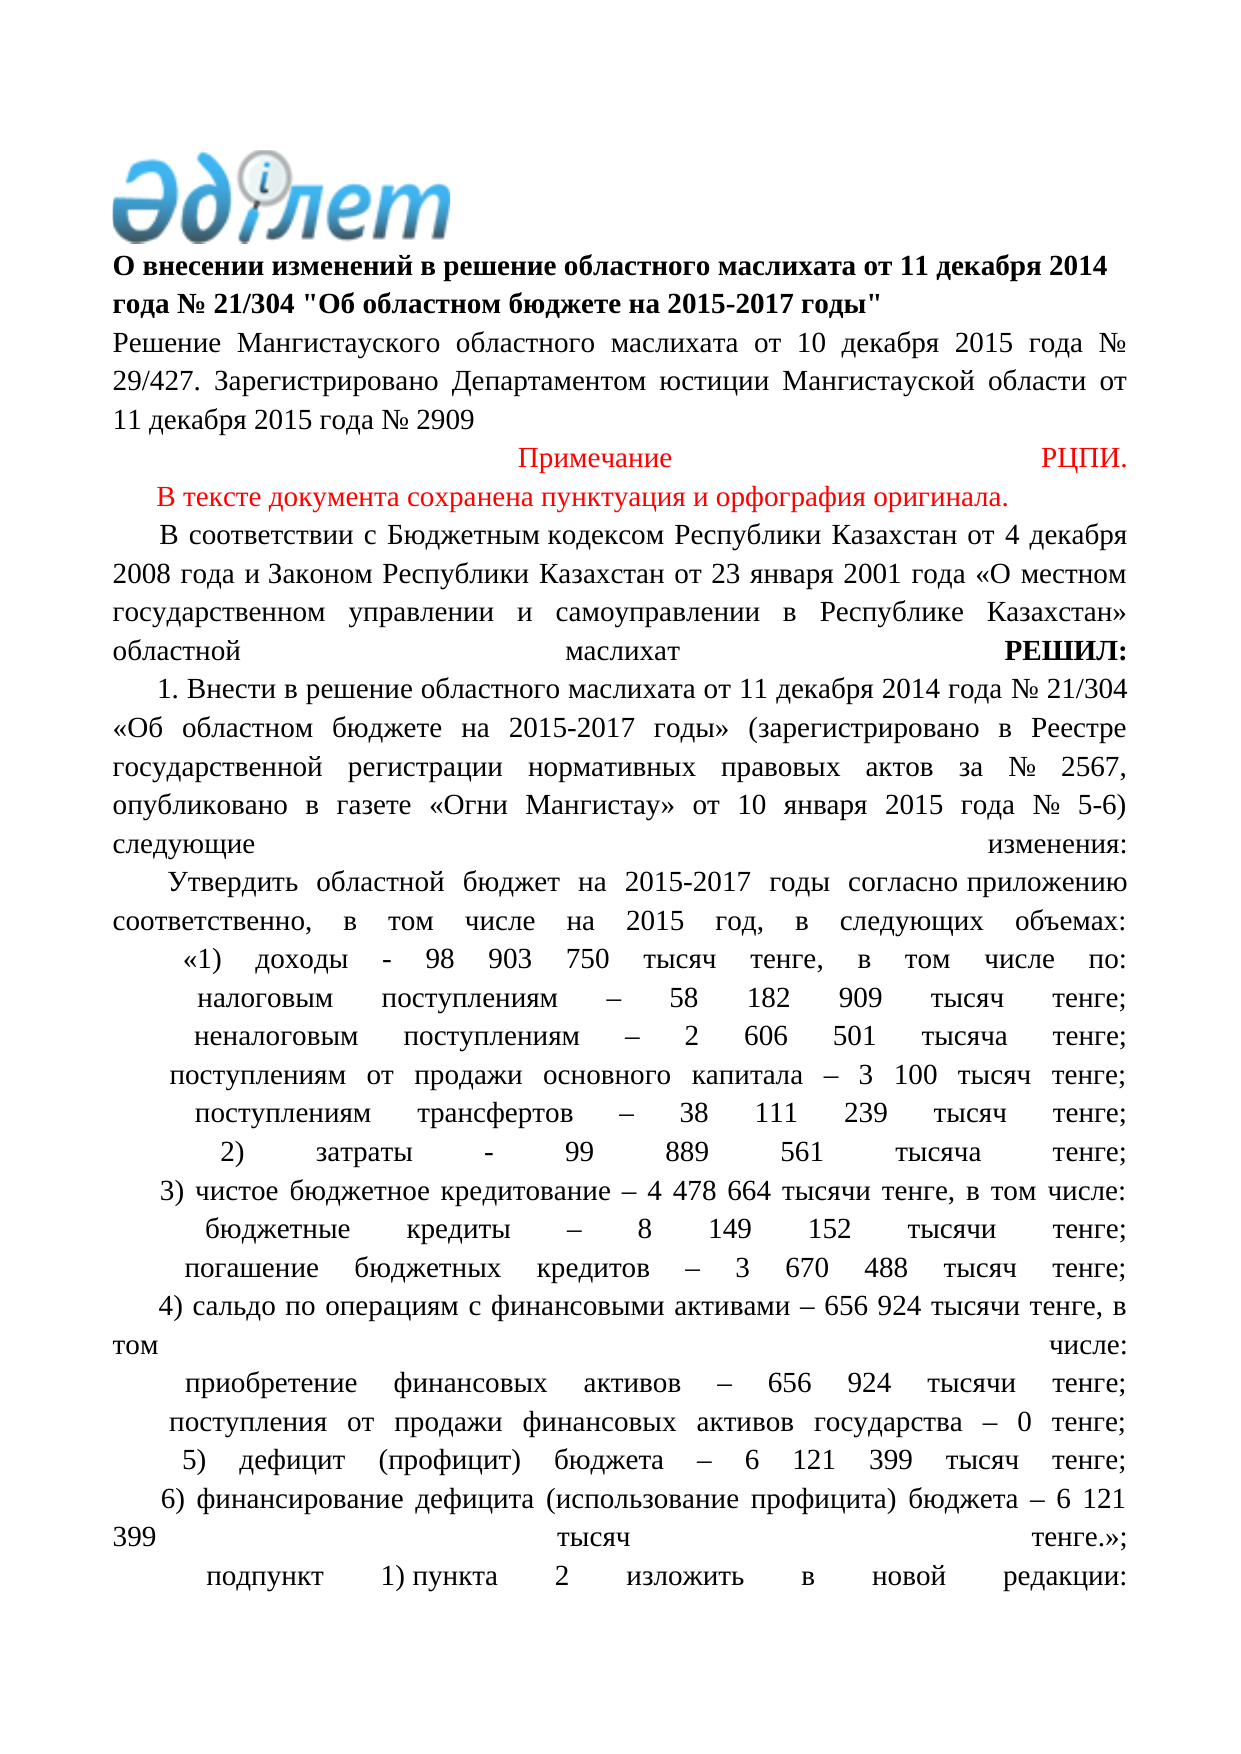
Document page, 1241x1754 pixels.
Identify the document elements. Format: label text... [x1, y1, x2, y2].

text Решение Мангистауского областного маслихата от 10 декабря 2015 года № 29/427. Зарегистрировано Департаментом юстиции Мангистауской области от 11 декабря 2015 года № 2909 [112, 325, 1128, 435]
text Примечание РЦПИ. В тексте документа сохранена пунктуация и орфография оригинала. [112, 440, 1128, 512]
text О внесении изменений в решение областного маслихата от 11 декабря 2014 года № 21/304 "Об областном бюджете на 2015-2017 годы" [112, 248, 1128, 320]
picture [112, 150, 451, 244]
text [112, 517, 1128, 1592]
